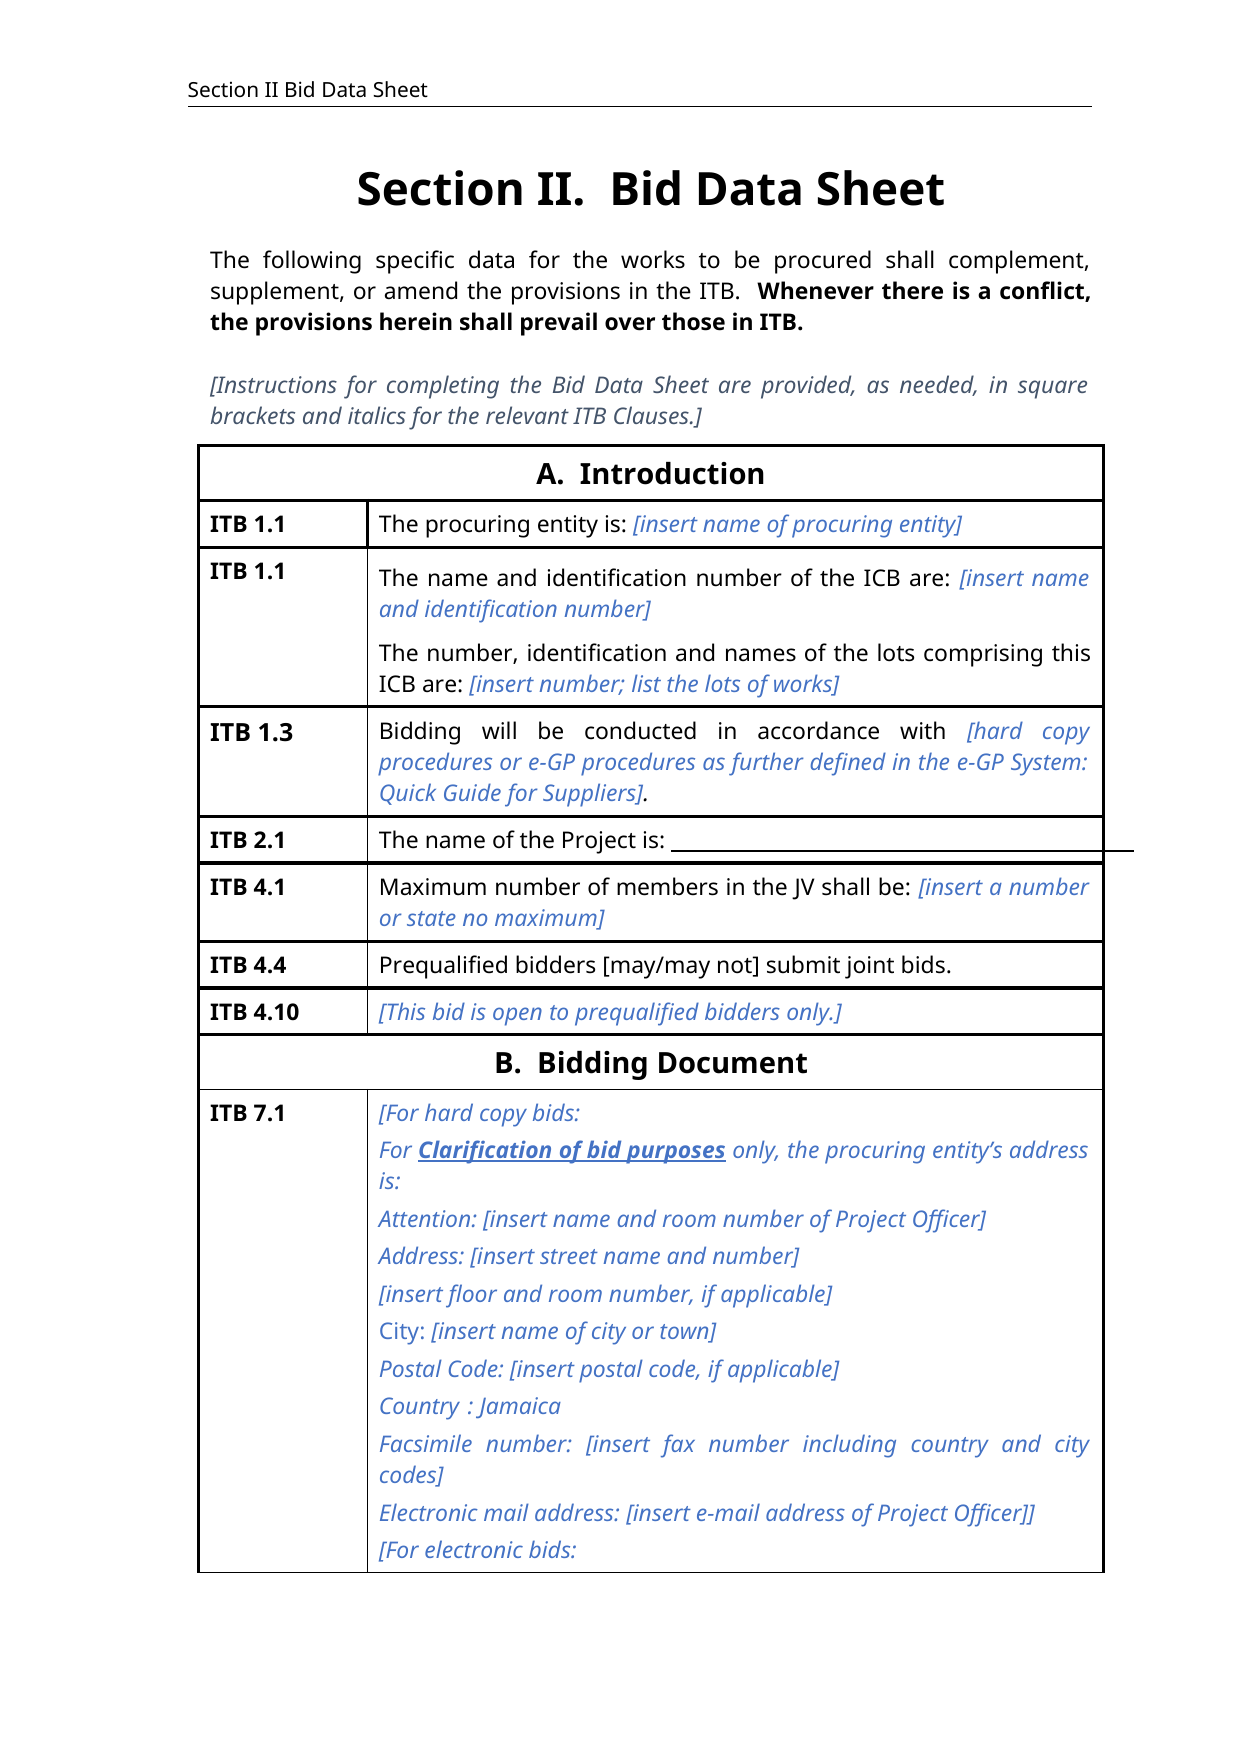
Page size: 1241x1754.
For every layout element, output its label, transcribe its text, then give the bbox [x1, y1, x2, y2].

table_cell ITB 2.1 [200, 818, 367, 861]
table_cell ITB 4.10 [200, 990, 367, 1033]
table_cell B. Bidding Document [200, 1036, 1102, 1089]
table_cell Bidding will be conducted in accordance with [hard copy procedures or e-GP procedures as further defined in the e-GP System: Quick Guide for Suppliers]. [368, 708, 1102, 814]
table_cell ITB 4.1 [200, 865, 367, 939]
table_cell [368, 1090, 1102, 1571]
table_header Section II. Bid Data Sheet The following specific data for the works to be procured shall complement, supplement, or amend the provisions in the ITB. Whenever there is a conflict, the provisions herein shall prevail over those in ITB. [Instructions for completing the Bid Data Sheet are provided, as needed, in square brackets and italics for the relevant ITB Clauses.] [199, 150, 1103, 444]
table_cell ITB 7.1 [200, 1090, 367, 1571]
table_cell [This bid is open to prequalified bidders only.] [368, 990, 1102, 1033]
table_cell The procuring entity is: [insert name of procuring entity] [369, 502, 1102, 546]
table_cell Prequalified bidders [may/may not] submit joint bids. [368, 943, 1102, 986]
table_cell ITB 1.1 [200, 502, 366, 546]
table_cell A. Introduction [200, 447, 1102, 499]
table_cell The name of the Project is: [368, 818, 1102, 861]
table_cell ITB 1.3 [200, 708, 367, 814]
table_cell The name and identification number of the ICB are: [insert name and identification number] The number, identification and names of the lots comprising this ICB are: [insert number; list the lots of works] [368, 549, 1102, 705]
table_cell Maximum number of members in the JV shall be: [insert a number or state no maximum] [368, 865, 1102, 939]
table_cell ITB 4.4 [200, 943, 367, 986]
table_cell ITB 1.1 [200, 549, 367, 705]
